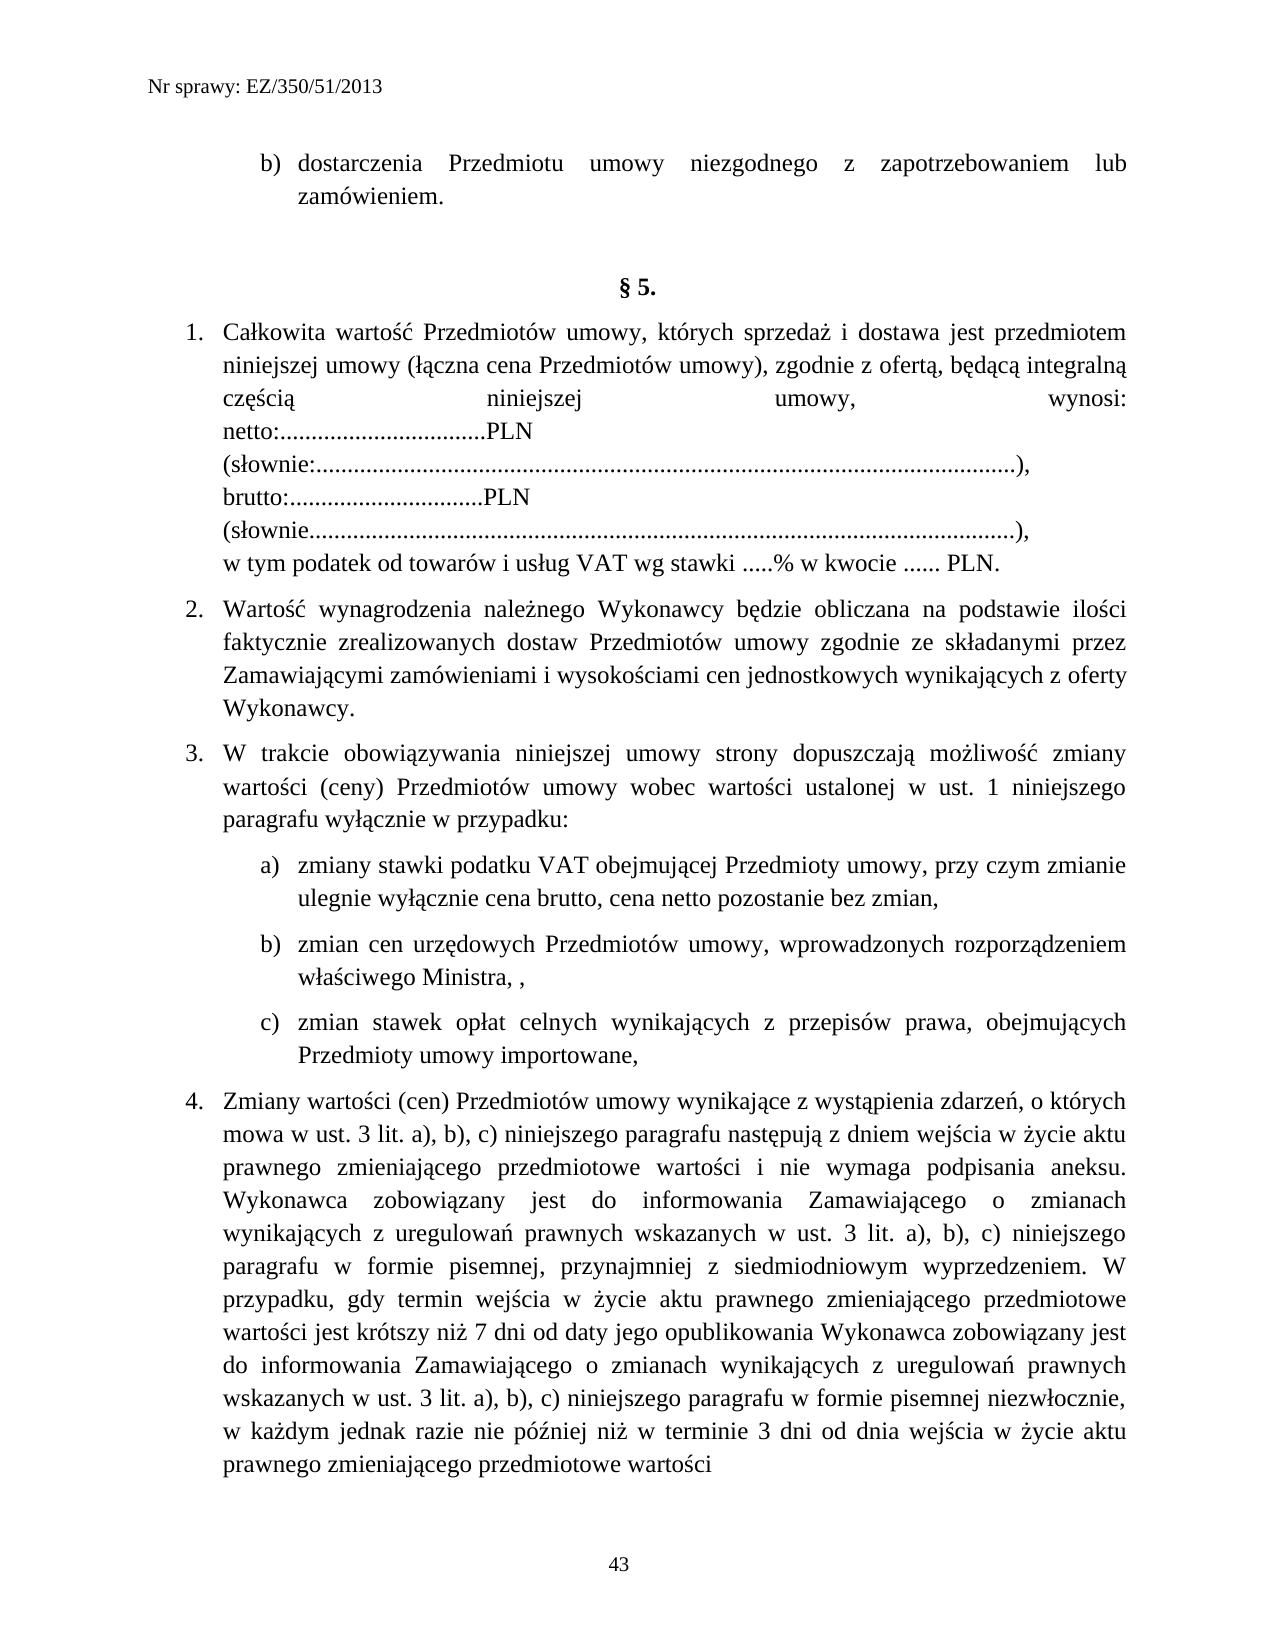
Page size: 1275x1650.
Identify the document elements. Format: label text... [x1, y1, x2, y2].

text § 5. [148, 272, 1127, 301]
list zmian stawek opłat celnych wynikających z przepisów prawa, obejmujących Przedmioty umowy importowane, [260, 1007, 1127, 1069]
list zmian cen urzędowych Przedmiotów umowy, wprowadzonych rozporządzeniem właściwego Ministra, , [260, 929, 1127, 990]
list W trakcie obowiązywania niniejszej umowy strony dopuszczają możliwość zmiany wartości (ceny) Przedmiotów umowy wobec wartości ustalonej w ust. 1 niniejszego paragrafu wyłącznie w przypadku: [185, 738, 1127, 833]
list Całkowita wartość Przedmiotów umowy, których sprzedaż i dostawa jest przedmiotem niniejszej umowy (łączna cena Przedmiotów umowy), zgodnie z ofertą, będącą integralną częścią niniejszej umowy, wynosi: netto:.................................PLN (słownie:................................................................................................................), brutto:...............................PLN (słownie.................................................................................................................), w tym podatek od towarów i usług VAT wg stawki .....% w kwocie ...... PLN. [185, 317, 1127, 577]
list Wartość wynagrodzenia należnego Wykonawcy będzie obliczana na podstawie ilości faktycznie zrealizowanych dostaw Przedmiotów umowy zgodnie ze składanymi przez Zamawiającymi zamówieniami i wysokościami cen jednostkowych wynikających z oferty Wykonawcy. [185, 594, 1127, 722]
list dostarczenia Przedmiotu umowy niezgodnego z zapotrzebowaniem lub zamówieniem. [260, 148, 1127, 209]
list zmiany stawki podatku VAT obejmującej Przedmioty umowy, przy czym zmianie ulegnie wyłącznie cena brutto, cena netto pozostanie bez zmian, [260, 850, 1127, 912]
list Zmiany wartości (cen) Przedmiotów umowy wynikające z wystąpienia zdarzeń, o których mowa w ust. 3 lit. a), b), c) niniejszego paragrafu następują z dniem wejścia w życie aktu prawnego zmieniającego przedmiotowe wartości i nie wymaga podpisania aneksu. Wykonawca zobowiązany jest do informowania Zamawiającego o zmianach wynikających z uregulowań prawnych wskazanych w ust. 3 lit. a), b), c) niniejszego paragrafu w formie pisemnej, przynajmniej z siedmiodniowym wyprzedzeniem. W przypadku, gdy termin wejścia w życie aktu prawnego zmieniającego przedmiotowe wartości jest krótszy niż 7 dni od daty jego opublikowania Wykonawca zobowiązany jest do informowania Zamawiającego o zmianach wynikających z uregulowań prawnych wskazanych w ust. 3 lit. a), b), c) niniejszego paragrafu w formie pisemnej niezwłocznie, w każdym jednak razie nie później niż w terminie 3 dni od dnia wejścia w życie aktu prawnego zmieniającego przedmiotowe wartości [185, 1086, 1127, 1478]
